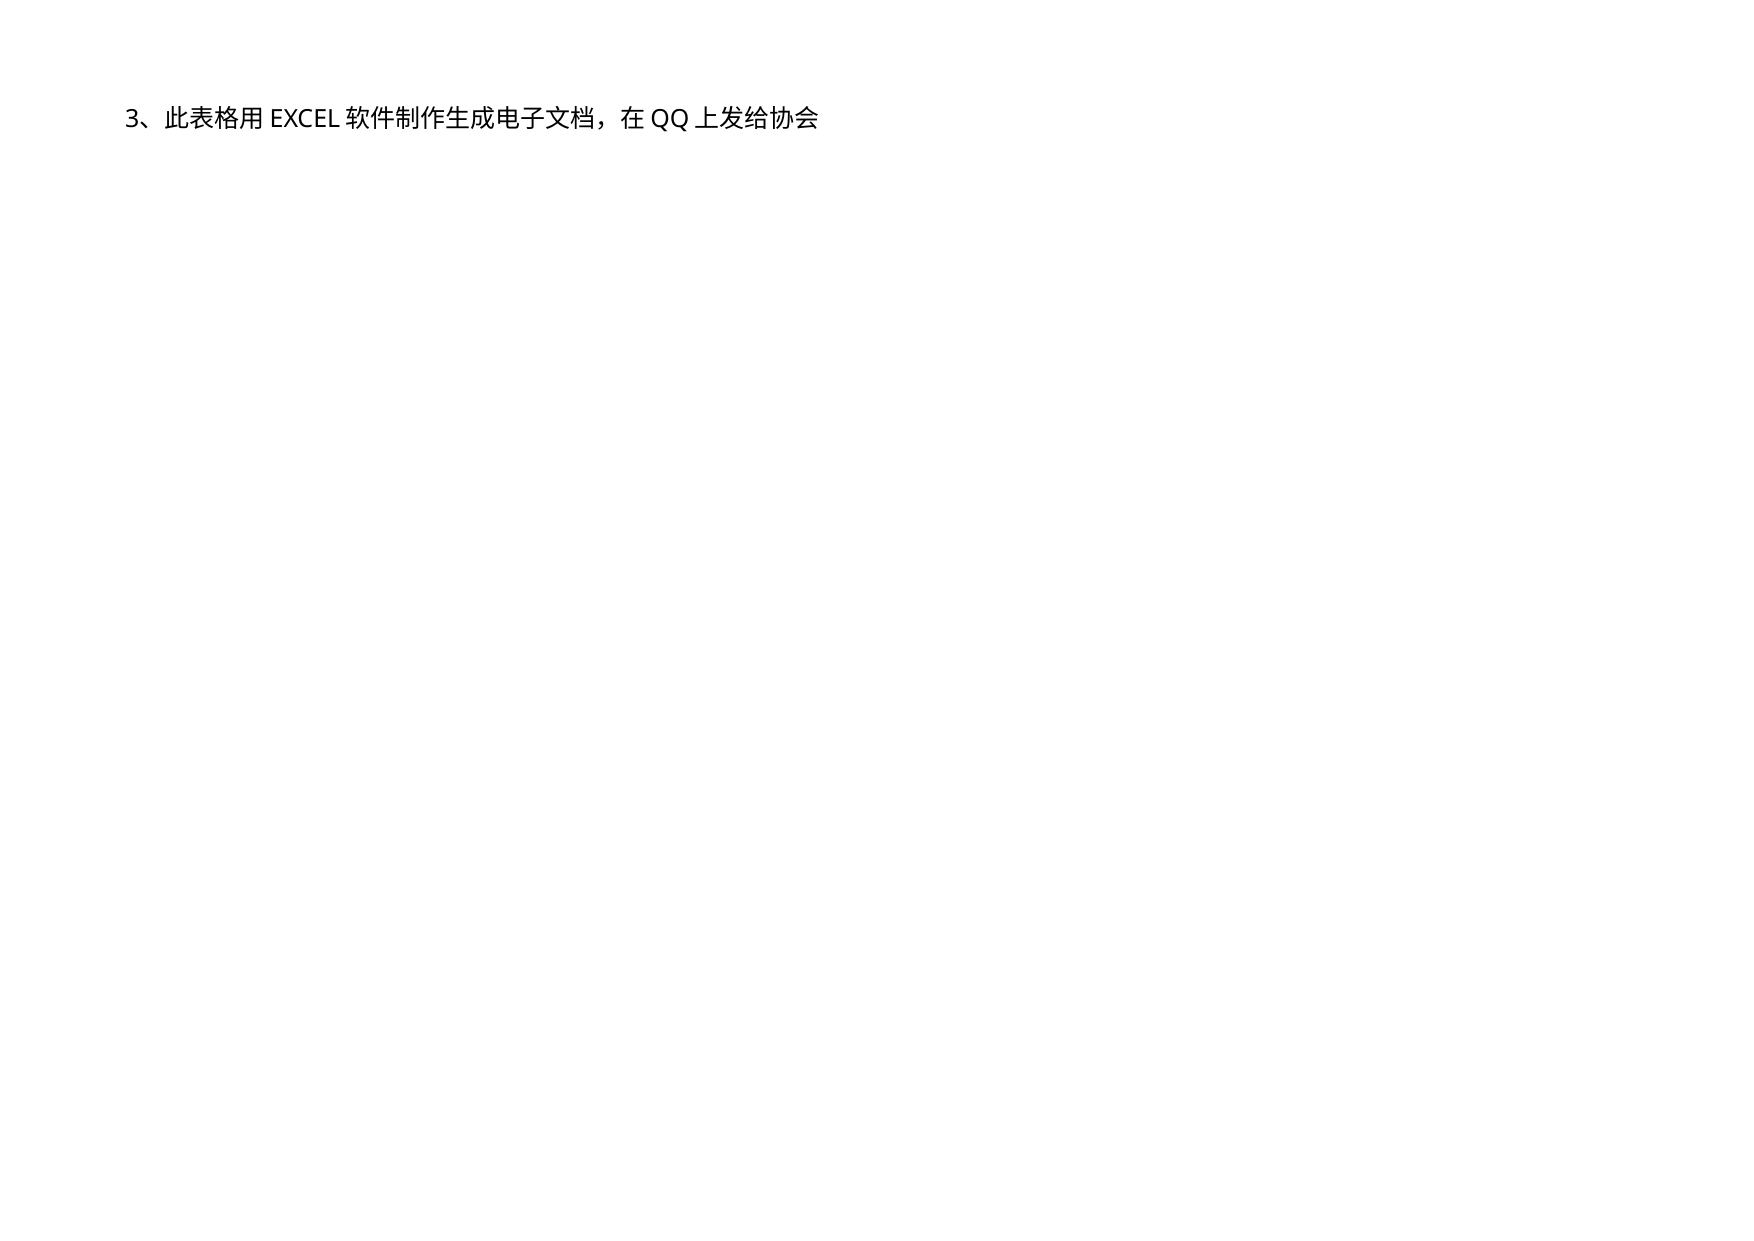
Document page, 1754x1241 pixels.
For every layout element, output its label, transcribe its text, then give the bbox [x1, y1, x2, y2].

text 3、此表格用EXCEL软件制作生成电子文档，在QQ上发给协会 [75, 84, 1679, 149]
